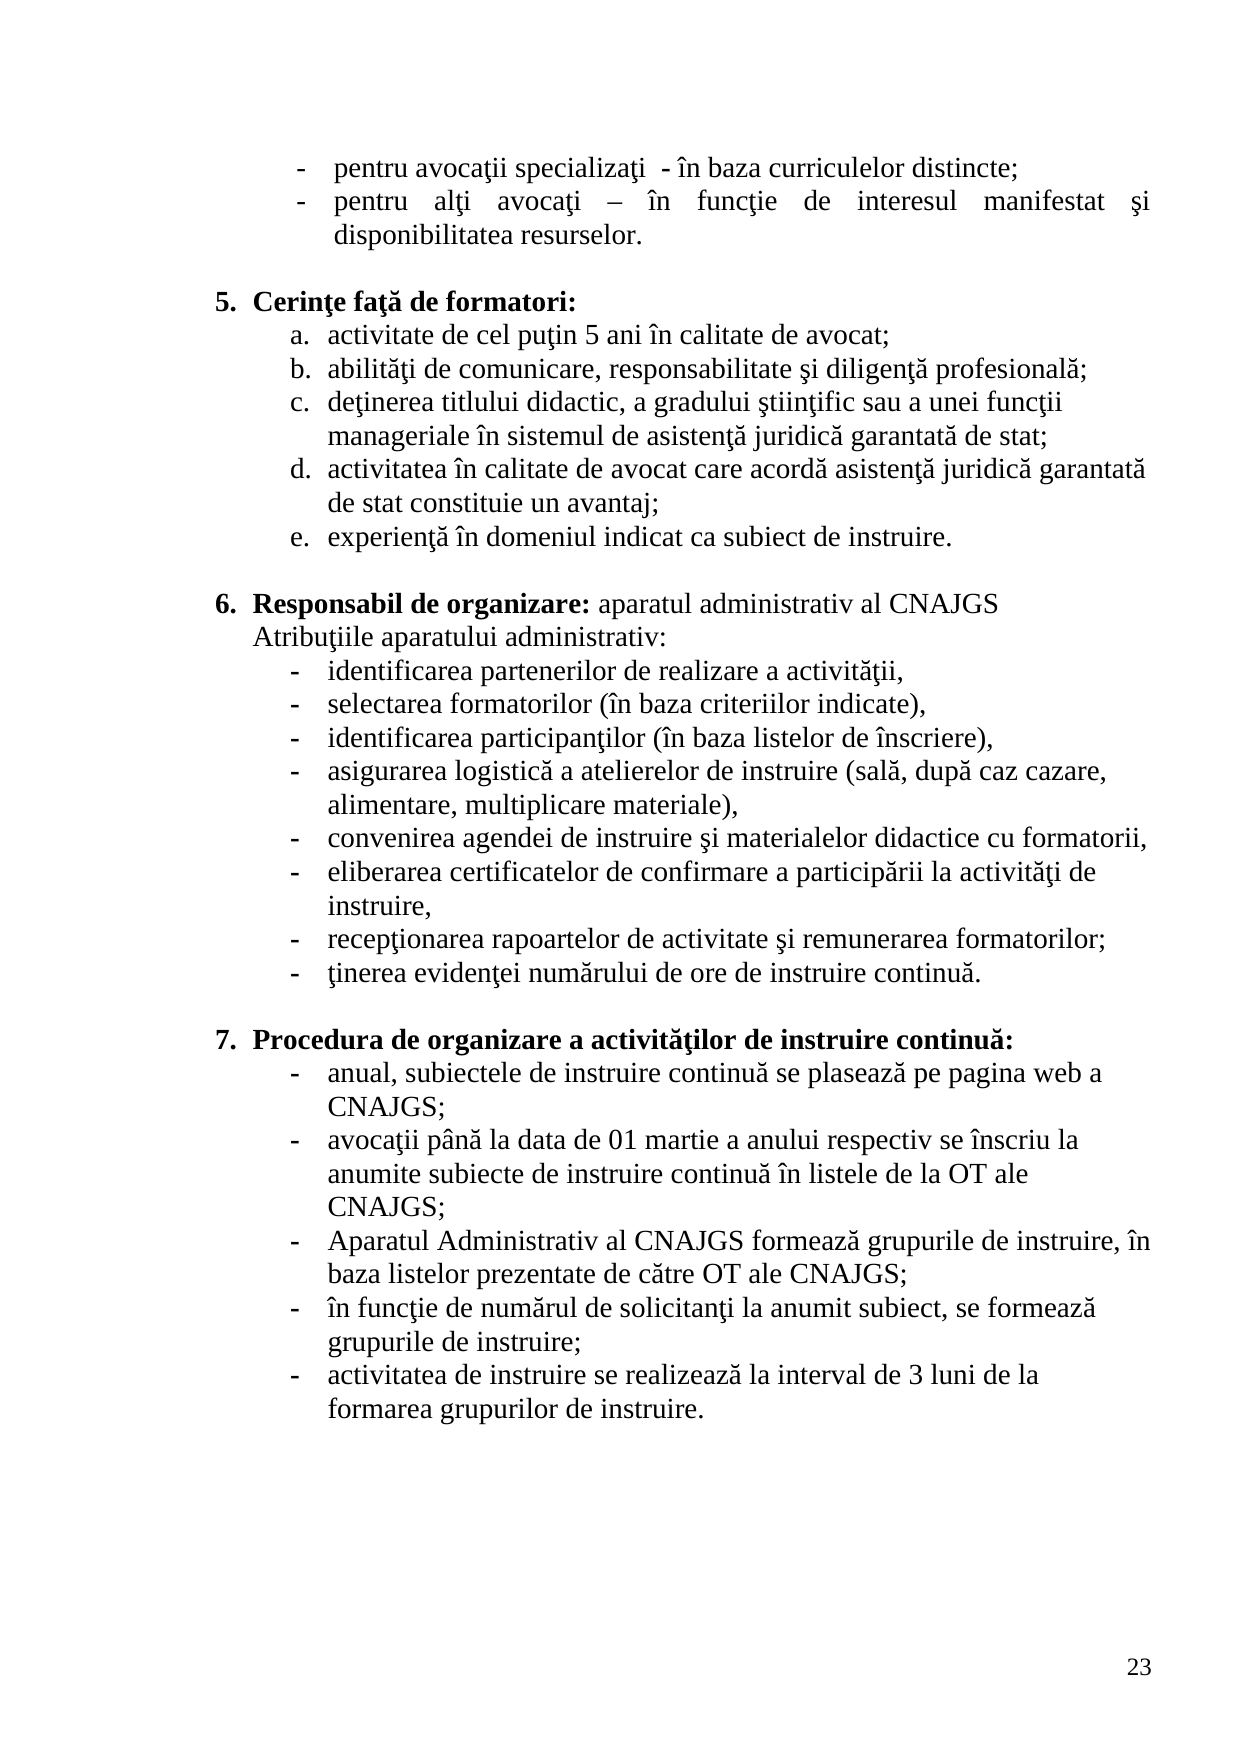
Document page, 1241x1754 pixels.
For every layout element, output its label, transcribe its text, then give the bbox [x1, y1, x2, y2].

list Cerinţe faţă de formatori: [215, 284, 1152, 317]
list pentru avocaţii specializaţi - în baza curriculelor distincte; [296, 150, 1152, 183]
list anual, subiectele de instruire continuă se plasează pe pagina web a CNAJGS; [290, 1055, 1152, 1122]
list abilităţi de comunicare, responsabilitate şi diligenţă profesională; [290, 351, 1152, 384]
list avocaţii până la data de 01 martie a anului respectiv se înscriu la anumite subiecte de instruire continuă în listele de la OT ale CNAJGS; [290, 1122, 1152, 1223]
list Responsabil de organizare: aparatul administrativ al CNAJGS [215, 586, 1152, 619]
list experienţă în domeniul indicat ca subiect de instruire. [290, 519, 1152, 552]
list eliberarea certificatelor de confirmare a participării la activităţi de instruire, [290, 854, 1152, 921]
list identificarea participanţilor (în baza listelor de înscriere), [290, 720, 1152, 753]
list în funcţie de numărul de solicitanţi la anumit subiect, se formează grupurile de instruire; [290, 1290, 1152, 1357]
list pentru alţi avocaţi – în funcţie de interesul manifestat şi disponibilitatea resurselor. [296, 183, 1152, 250]
list ţinerea evidenţei numărului de ore de instruire continuă. [290, 955, 1152, 988]
list convenirea agendei de instruire şi materialelor didactice cu formatorii, [290, 821, 1152, 854]
text Atribuţiile aparatului administrativ: [252, 619, 1152, 653]
list selectarea formatorilor (în baza criteriilor indicate), [290, 686, 1152, 720]
list recepţionarea rapoartelor de activitate şi remunerarea formatorilor; [290, 921, 1152, 955]
list Aparatul Administrativ al CNAJGS formează grupurile de instruire, în baza listelor prezentate de către OT ale CNAJGS; [290, 1223, 1152, 1290]
list activitate de cel puţin 5 ani în calitate de avocat; [290, 317, 1152, 351]
list activitatea în calitate de avocat care acordă asistenţă juridică garantată de stat constituie un avantaj; [290, 452, 1152, 519]
list deţinerea titlului didactic, a gradului ştiinţific sau a unei funcţii manageriale în sistemul de asistenţă juridică garantată de stat; [290, 384, 1152, 452]
list identificarea partenerilor de realizare a activităţii, [290, 653, 1152, 686]
list Procedura de organizare a activităţilor de instruire continuă: [215, 1022, 1152, 1055]
list asigurarea logistică a atelierelor de instruire (sală, după caz cazare, alimentare, multiplicare materiale), [290, 753, 1152, 821]
list activitatea de instruire se realizează la interval de 3 luni de la formarea grupurilor de instruire. [290, 1357, 1152, 1424]
